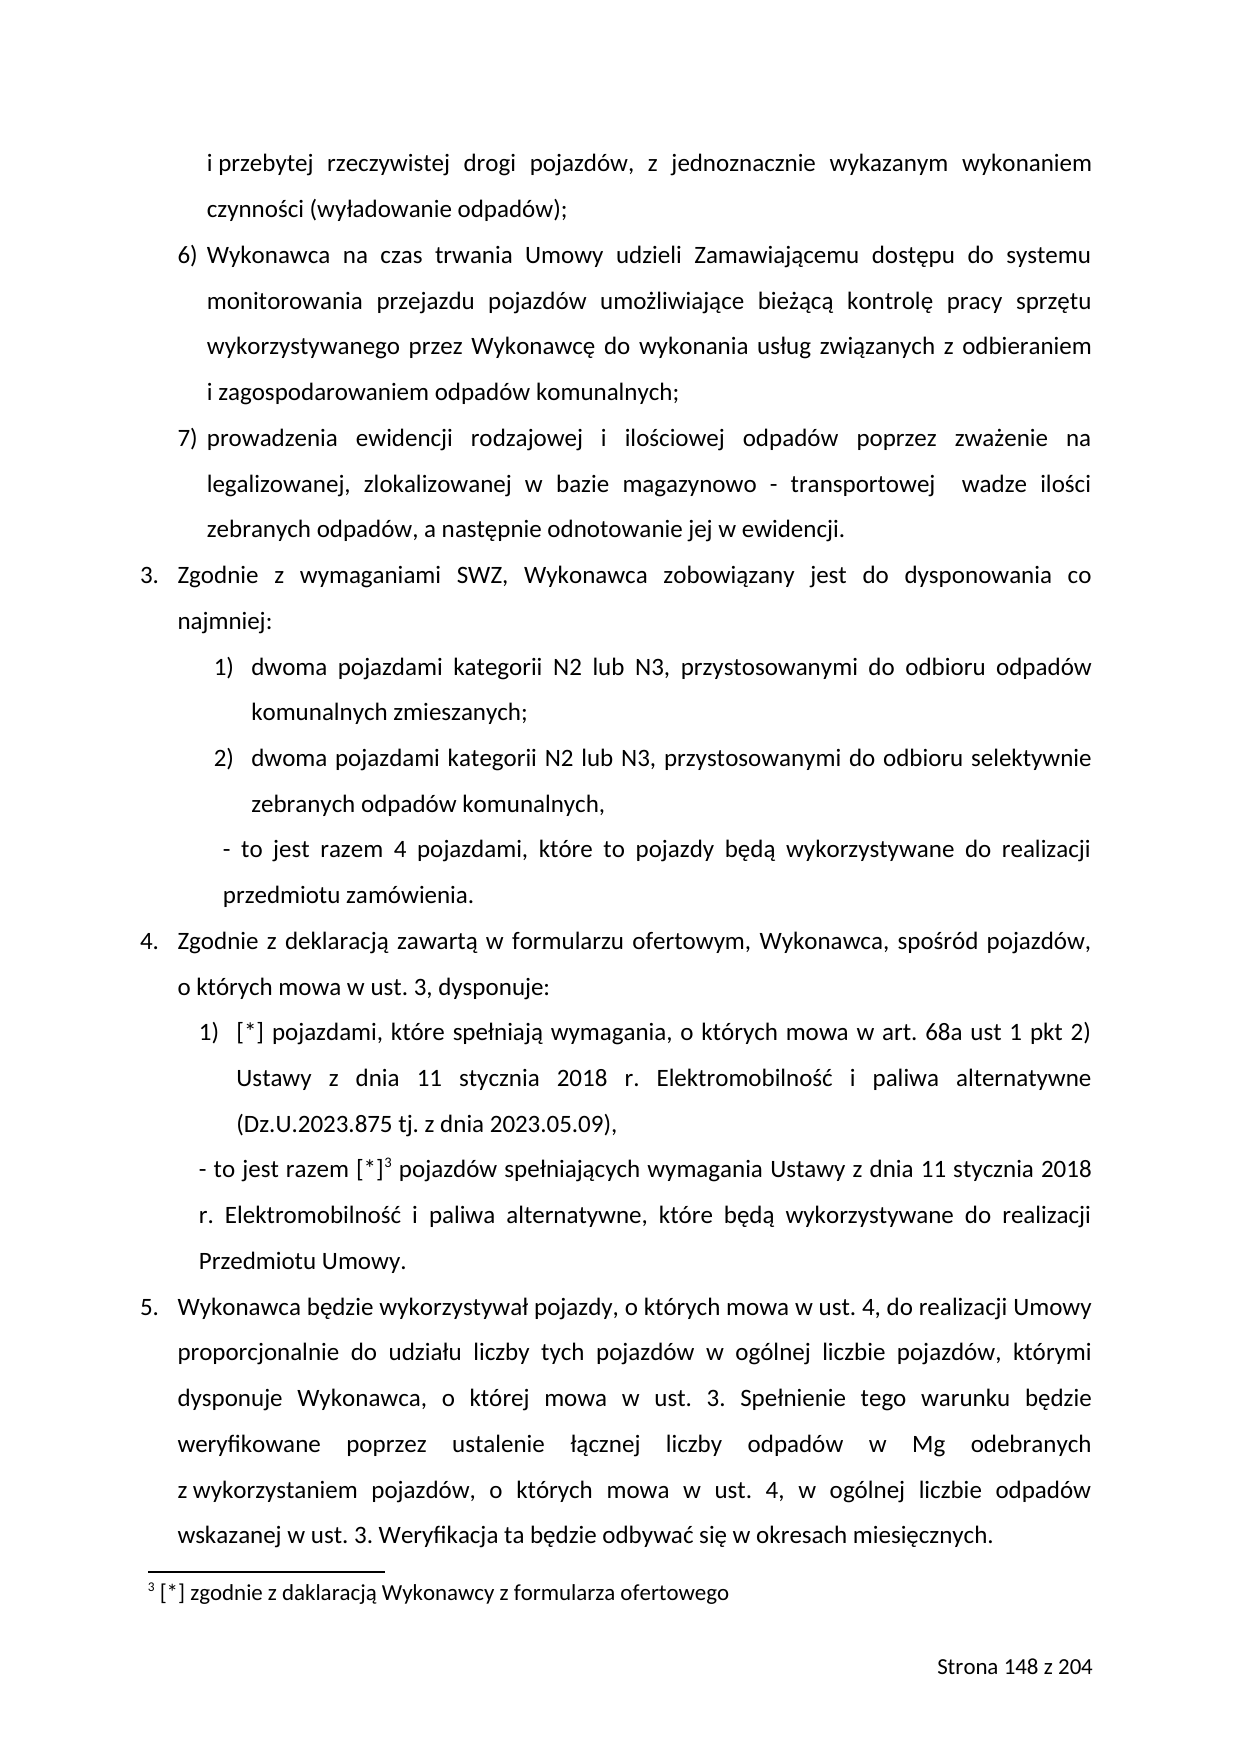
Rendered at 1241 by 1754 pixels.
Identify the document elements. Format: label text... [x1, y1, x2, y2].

text - to jest razem [*] pojazdów spełniających wymagania Ustawy z dnia 11 stycznia 2018 r. Elektromobilność i paliwa alternatywne, które będą wykorzystywane do realizacji Przedmiotu Umowy. [199, 1154, 1093, 1276]
list Zgodnie z deklaracją zawartą w formularzu ofertowym, Wykonawca, spośród pojazdów, o których mowa w ust. 3, dysponuje: [140, 925, 1093, 1001]
list dwoma pojazdami kategorii N2 lub N3, przystosowanymi do odbioru odpadów komunalnych zmieszanych; [213, 651, 1093, 727]
list dwoma pojazdami kategorii N2 lub N3, przystosowanymi do odbioru selektywnie zebranych odpadów komunalnych, [213, 742, 1093, 818]
list - to jest razem 4 pojazdami, które to pojazdy będą wykorzystywane do realizacji przedmiotu zamówienia. [223, 833, 1093, 910]
list prowadzenia ewidencji rodzajowej i ilościowej odpadów poprzez zważenie na legalizowanej, zlokalizowanej w bazie magazynowo - transportowej wadze ilości zebranych odpadów, a następnie odnotowanie jej w ewidencji. [177, 422, 1093, 544]
list Zgodnie z wymaganiami SWZ, Wykonawca zobowiązany jest do dysponowania co najmniej: [140, 559, 1093, 635]
list Wykonawca na czas trwania Umowy udzieli Zamawiającemu dostępu do systemu monitorowania przejazdu pojazdów umożliwiające bieżącą kontrolę pracy sprzętu wykorzystywanego przez Wykonawcę do wykonania usług związanych z odbieraniem i zagospodarowaniem odpadów komunalnych; [177, 239, 1093, 407]
list Wykonawca będzie wykorzystywał pojazdy, o których mowa w ust. 4, do realizacji Umowy proporcjonalnie do udziału liczby tych pojazdów w ogólnej liczbie pojazdów, którymi dysponuje Wykonawca, o której mowa w ust. 3. Spełnienie tego warunku będzie weryfikowane poprzez ustalenie łącznej liczby odpadów w Mg odebranych z wykorzystaniem pojazdów, o których mowa w ust. 4, w ogólnej liczbie odpadów wskazanej w ust. 3. Weryfikacja ta będzie odbywać się w okresach miesięcznych. [140, 1291, 1093, 1550]
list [177, 148, 1093, 224]
list [*] pojazdami, które spełniają wymagania, o których mowa w art. 68a ust 1 pkt 2) Ustawy z dnia 11 stycznia 2018 r. Elektromobilność i paliwa alternatywne (Dz.U.2023.875 tj. z dnia 2023.05.09), [199, 1016, 1093, 1138]
